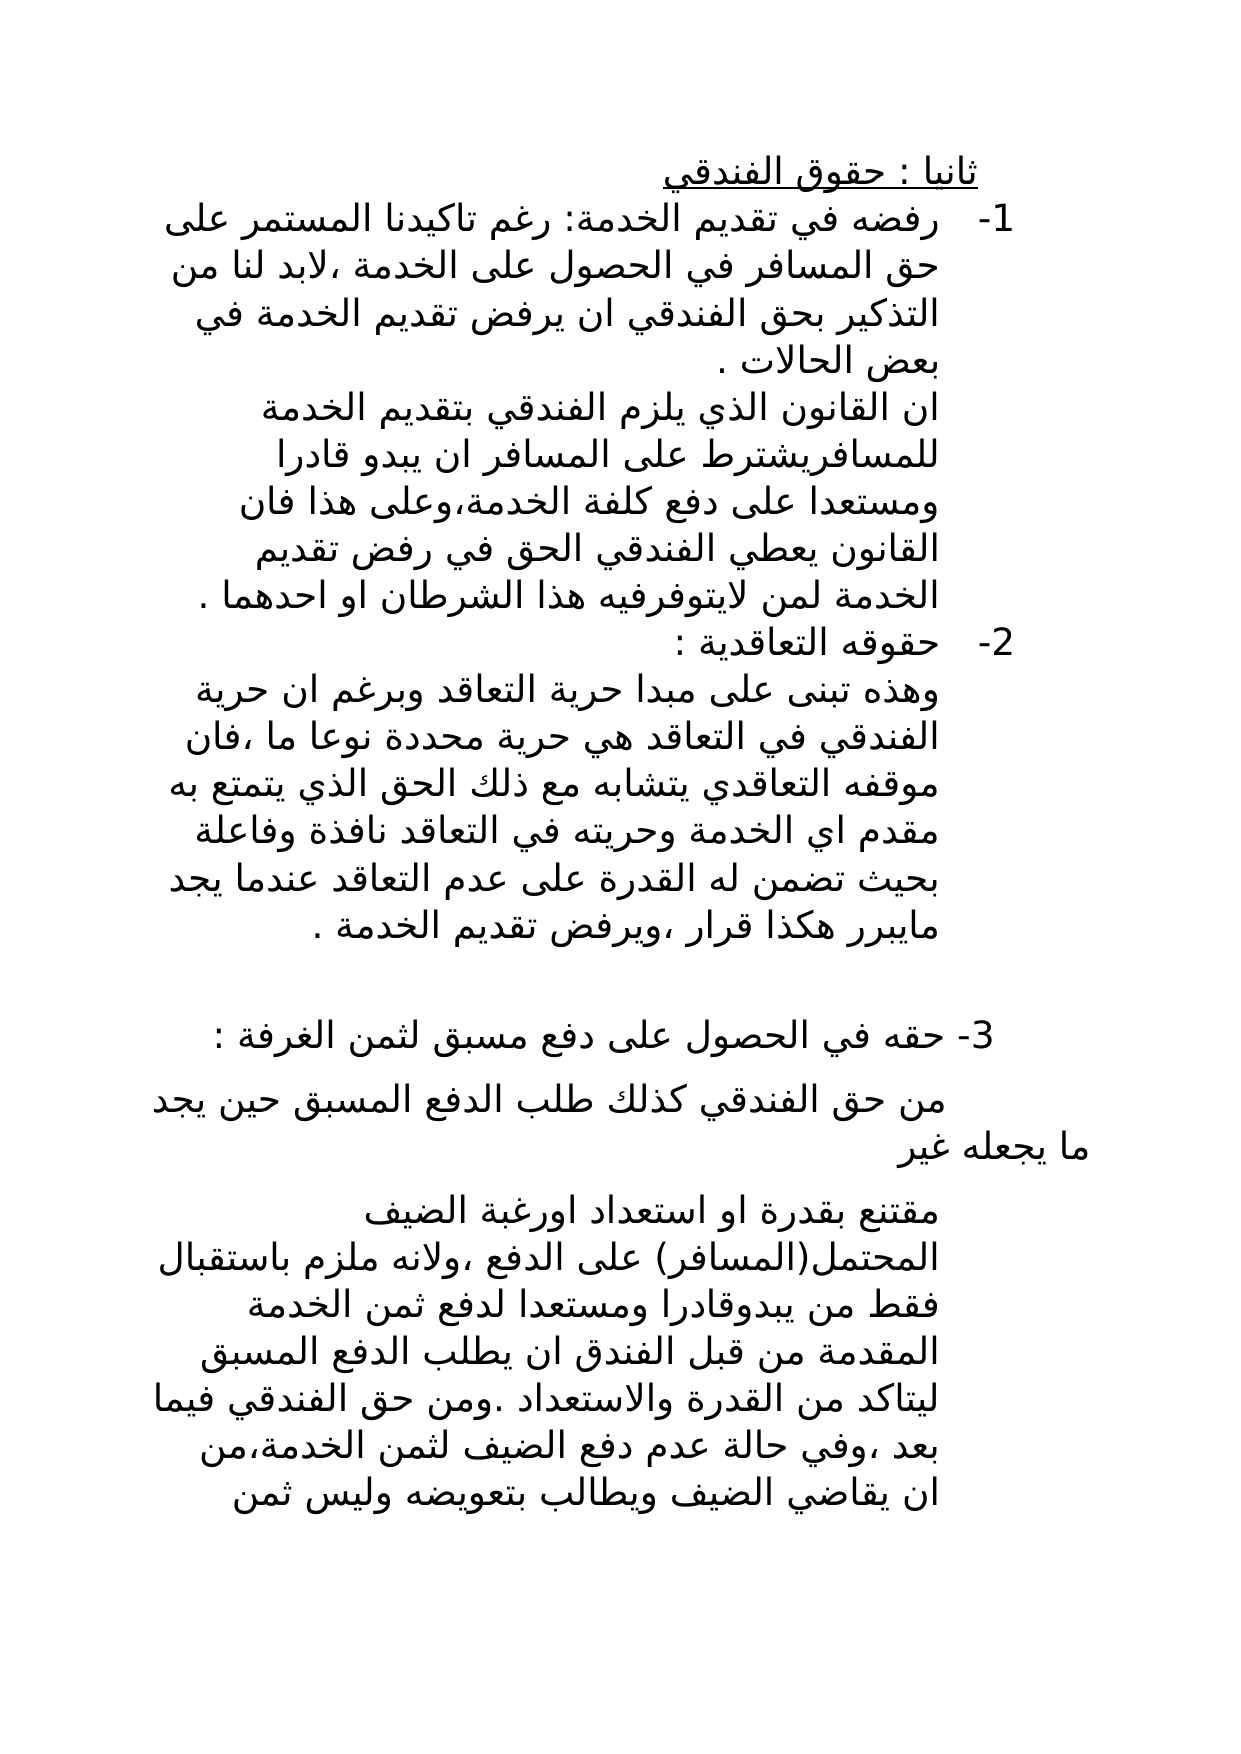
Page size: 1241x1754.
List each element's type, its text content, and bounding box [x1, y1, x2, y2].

text 3- حقه في الحصول على دفع مسبق لثمن الغرفة : [150, 1014, 1090, 1058]
list ان القانون الذي يلزم الفندقي بتقديم الخدمة للمسافريشترط على المسافر ان يبدو قادرا ومستعدا على دفع كلفة الخدمة،وعلى هذا فان القانون يعطي الفندقي الحق في رفض تقديم الخدمة لمن لايتوفرفيه هذا الشرطان او احدهما . [150, 385, 940, 617]
list وهذه تبنى على مبدا حرية التعاقد وبرغم ان حرية الفندقي في التعاقد هي حرية محددة نوعا ما ،فان موقفه التعاقدي يتشابه مع ذلك الحق الذي يتمتع به مقدم اي الخدمة وحريته في التعاقد نافذة وفاعلة بحيث تضمن له القدرة على عدم التعاقد عندما يجد مايبرر هكذا قرار ،ويرفض تقديم الخدمة . [150, 668, 940, 947]
text من حق الفندقي كذلك طلب الدفع المسبق حين يجد ما يجعله غير [150, 1078, 1090, 1168]
list حقوقه التعاقدية : [150, 621, 978, 664]
list ثانيا : حقوق الفندقي [150, 150, 978, 194]
list رفضه في تقديم الخدمة: رغم تاكيدنا المستمر على حق المسافر في الحصول على الخدمة ،لابد لنا من التذكير بحق الفندقي ان يرفض تقديم الخدمة في بعض الحالات . [150, 197, 978, 382]
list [150, 1188, 940, 1515]
